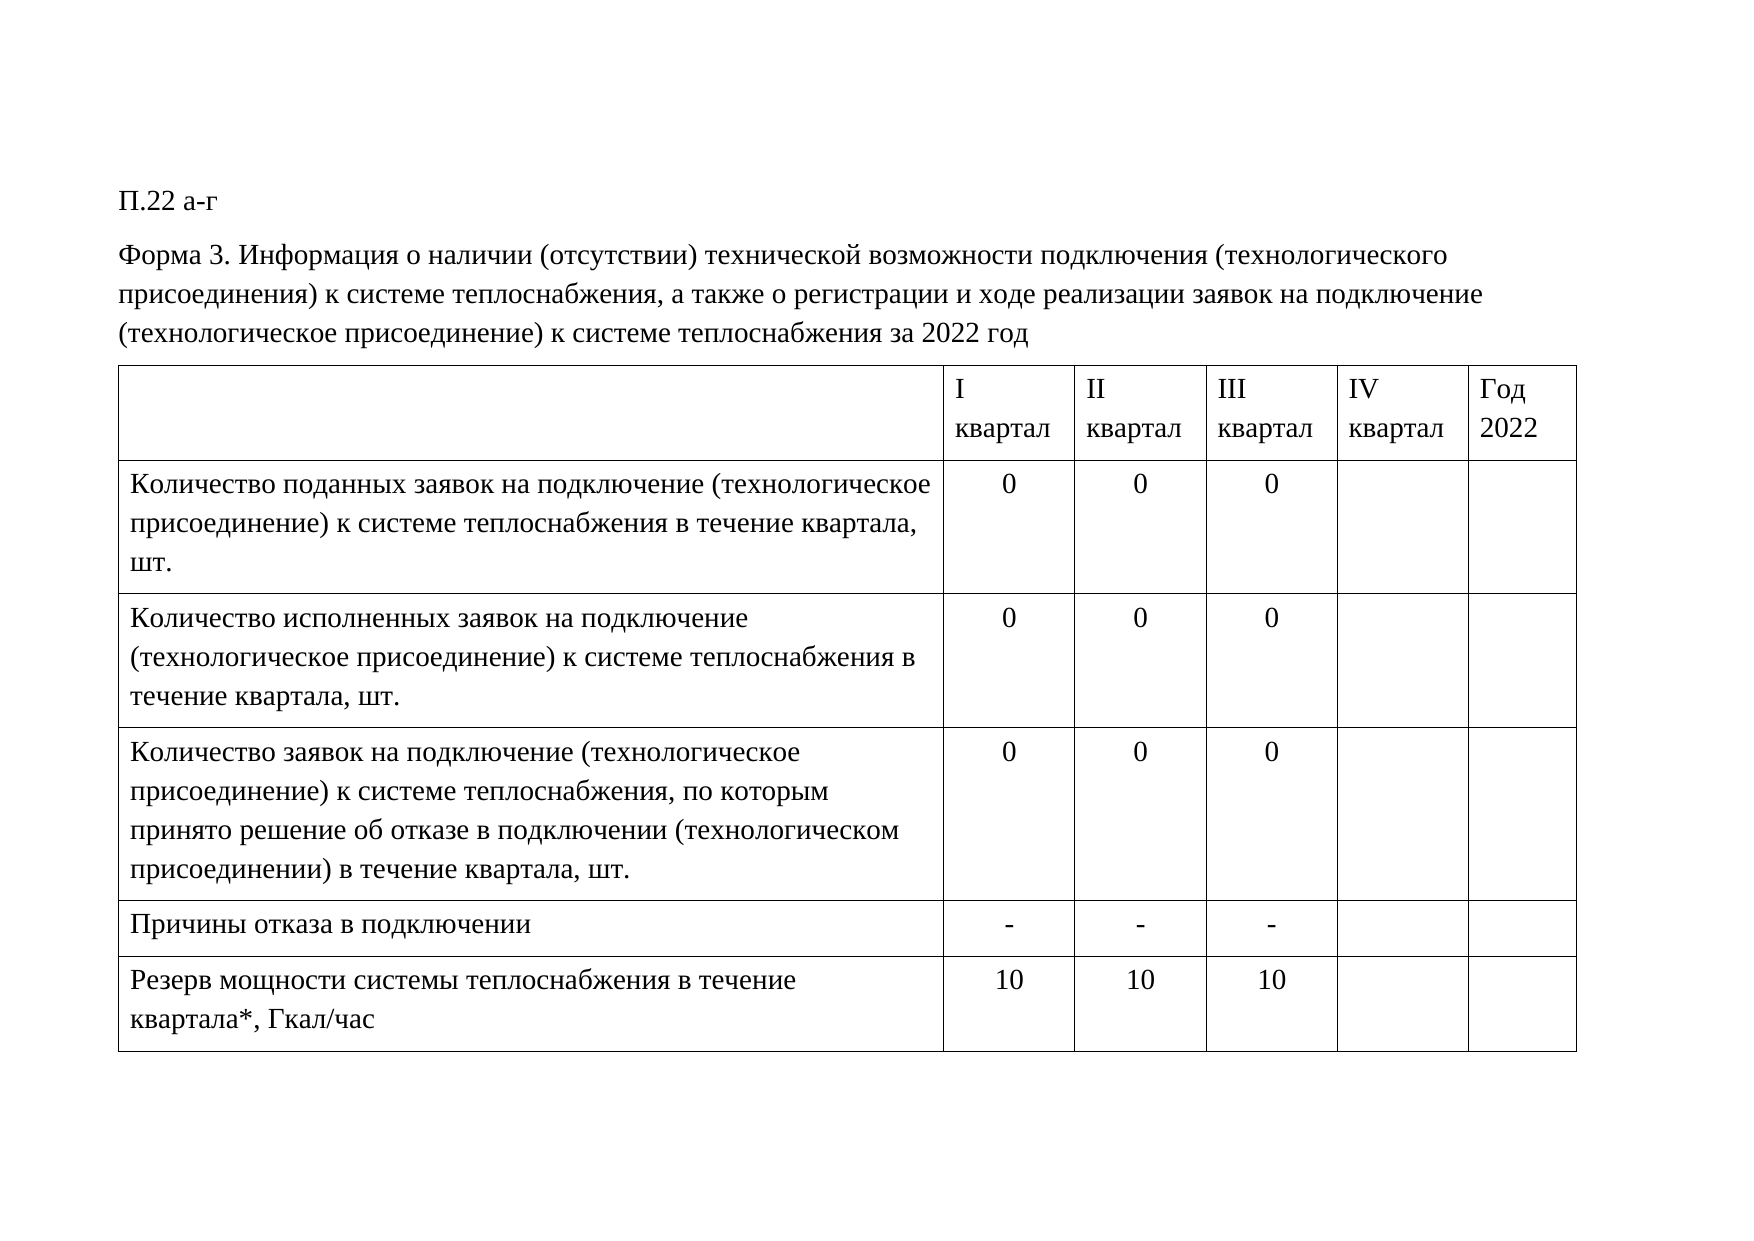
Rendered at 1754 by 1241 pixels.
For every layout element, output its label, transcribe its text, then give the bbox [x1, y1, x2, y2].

table_header IV квартал [1338, 366, 1468, 459]
table_cell [1338, 461, 1468, 593]
table_cell 0 [1207, 728, 1337, 900]
table_cell [1469, 901, 1576, 956]
table_header II квартал [1075, 366, 1206, 459]
table_cell 10 [1075, 957, 1206, 1051]
table_cell 0 [1207, 594, 1337, 727]
table_cell [1469, 594, 1576, 727]
table_cell [1338, 957, 1468, 1051]
table_cell 0 [944, 728, 1074, 900]
table_cell 10 [1207, 957, 1337, 1051]
table_header [119, 366, 943, 459]
table_cell 0 [1075, 461, 1206, 593]
table_header III квартал [1207, 366, 1337, 459]
table_cell [1469, 957, 1576, 1051]
table_cell [1338, 901, 1468, 956]
table_cell [1469, 728, 1576, 900]
table_cell Количество поданных заявок на подключение (технологическое присоединение) к системе теплоснабжения в течение квартала, шт. [119, 461, 943, 593]
table_cell Причины отказа в подключении [119, 901, 943, 956]
table_cell 10 [944, 957, 1074, 1051]
table_cell 0 [1207, 461, 1337, 593]
table_cell [1469, 461, 1576, 593]
table_cell 0 [1075, 594, 1206, 727]
table_cell - [944, 901, 1074, 956]
table_cell - [1207, 901, 1337, 956]
table_cell Количество заявок на подключение (технологическое присоединение) к системе теплоснабжения, по которым принято решение об отказе в подключении (технологическом присоединении) в течение квартала, шт. [119, 728, 943, 900]
table_cell [1338, 728, 1468, 900]
table_cell - [1075, 901, 1206, 956]
text П.22 а-г [118, 177, 1636, 216]
table_cell [1338, 594, 1468, 727]
table_cell Количество исполненных заявок на подключение (технологическое присоединение) к системе теплоснабжения в течение квартала, шт. [119, 594, 943, 727]
table_cell 0 [944, 461, 1074, 593]
table_cell 0 [944, 594, 1074, 727]
table_header Год 2022 [1469, 366, 1576, 459]
table_cell Резерв мощности системы теплоснабжения в течение квартала*, Гкал/час [119, 957, 943, 1051]
table_header I квартал [944, 366, 1074, 459]
text Форма 3. Информация о наличии (отсутствии) технической возможности подключения (технологического присоединения) к системе теплоснабжения, а также о регистрации и ходе реализации заявок на подключение (технологическое присоединение) к системе теплоснабжения за 2022 год [118, 232, 1636, 349]
table_cell 0 [1075, 728, 1206, 900]
